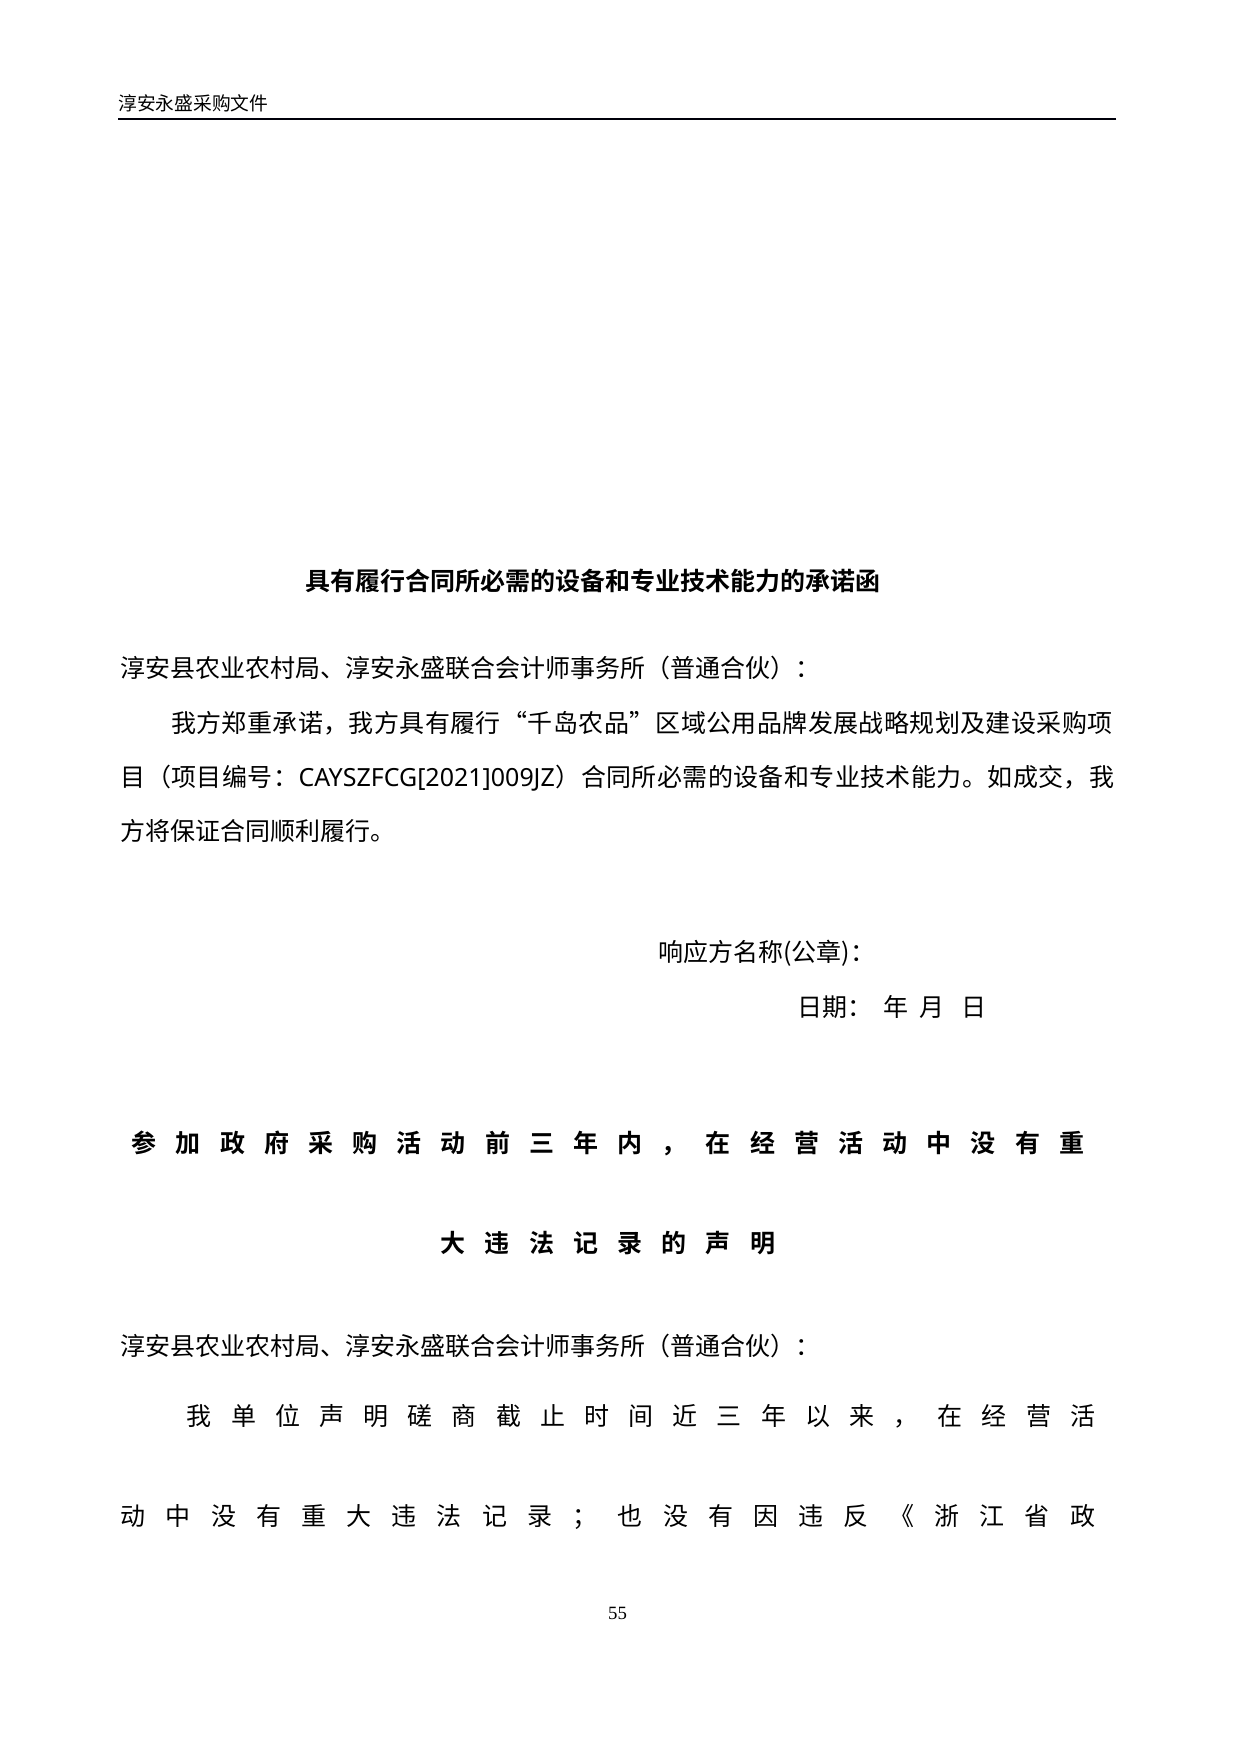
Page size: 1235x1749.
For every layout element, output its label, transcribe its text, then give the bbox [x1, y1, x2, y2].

text 淳安县农业农村局、淳安永盛联合会计师事务所（普通合伙）： [120, 649, 1114, 685]
text 具有履行合同所必需的设备和专业技术能力的承诺函 [120, 561, 1064, 597]
text 参加政府采购活动前三年内，在经营活动中没有重大违法记录的声明 [120, 1108, 1114, 1275]
text 日期： 年 月 日 [120, 987, 1114, 1023]
text 我方郑重承诺，我方具有履行“千岛农品”区域公用品牌发展战略规划及建设采购项目（项目编号：CAYSZFCG[2021]009JZ）合同所必需的设备和专业技术能力。如成交，我方将保证合同顺利履行。 [120, 703, 1114, 848]
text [120, 1381, 1114, 1547]
text 淳安县农业农村局、淳安永盛联合会计师事务所（普通合伙）： [120, 1326, 1114, 1363]
text 响应方名称(公章)： [120, 933, 1114, 969]
